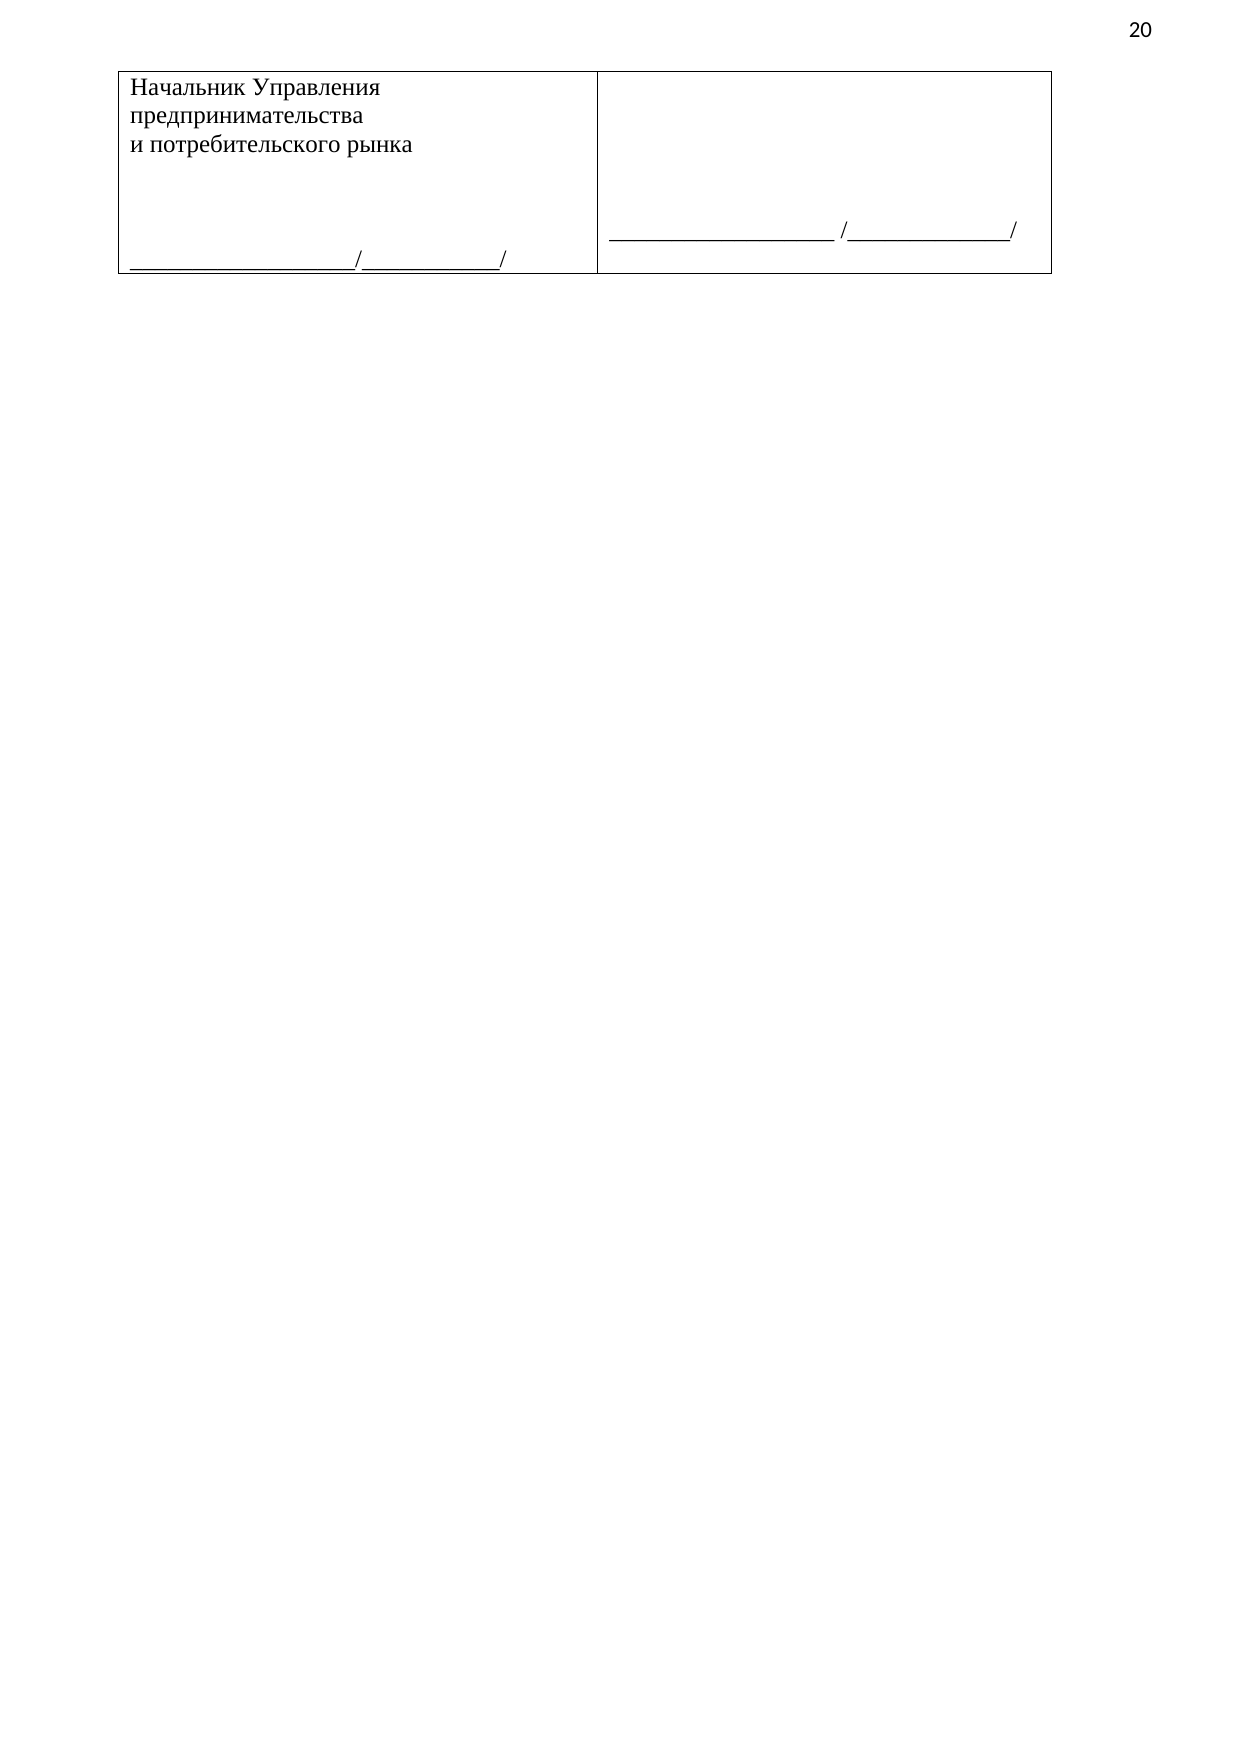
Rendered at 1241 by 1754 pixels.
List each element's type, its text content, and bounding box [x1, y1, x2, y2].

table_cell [119, 72, 597, 273]
table_cell __________________ /_____________/ [598, 72, 1051, 273]
